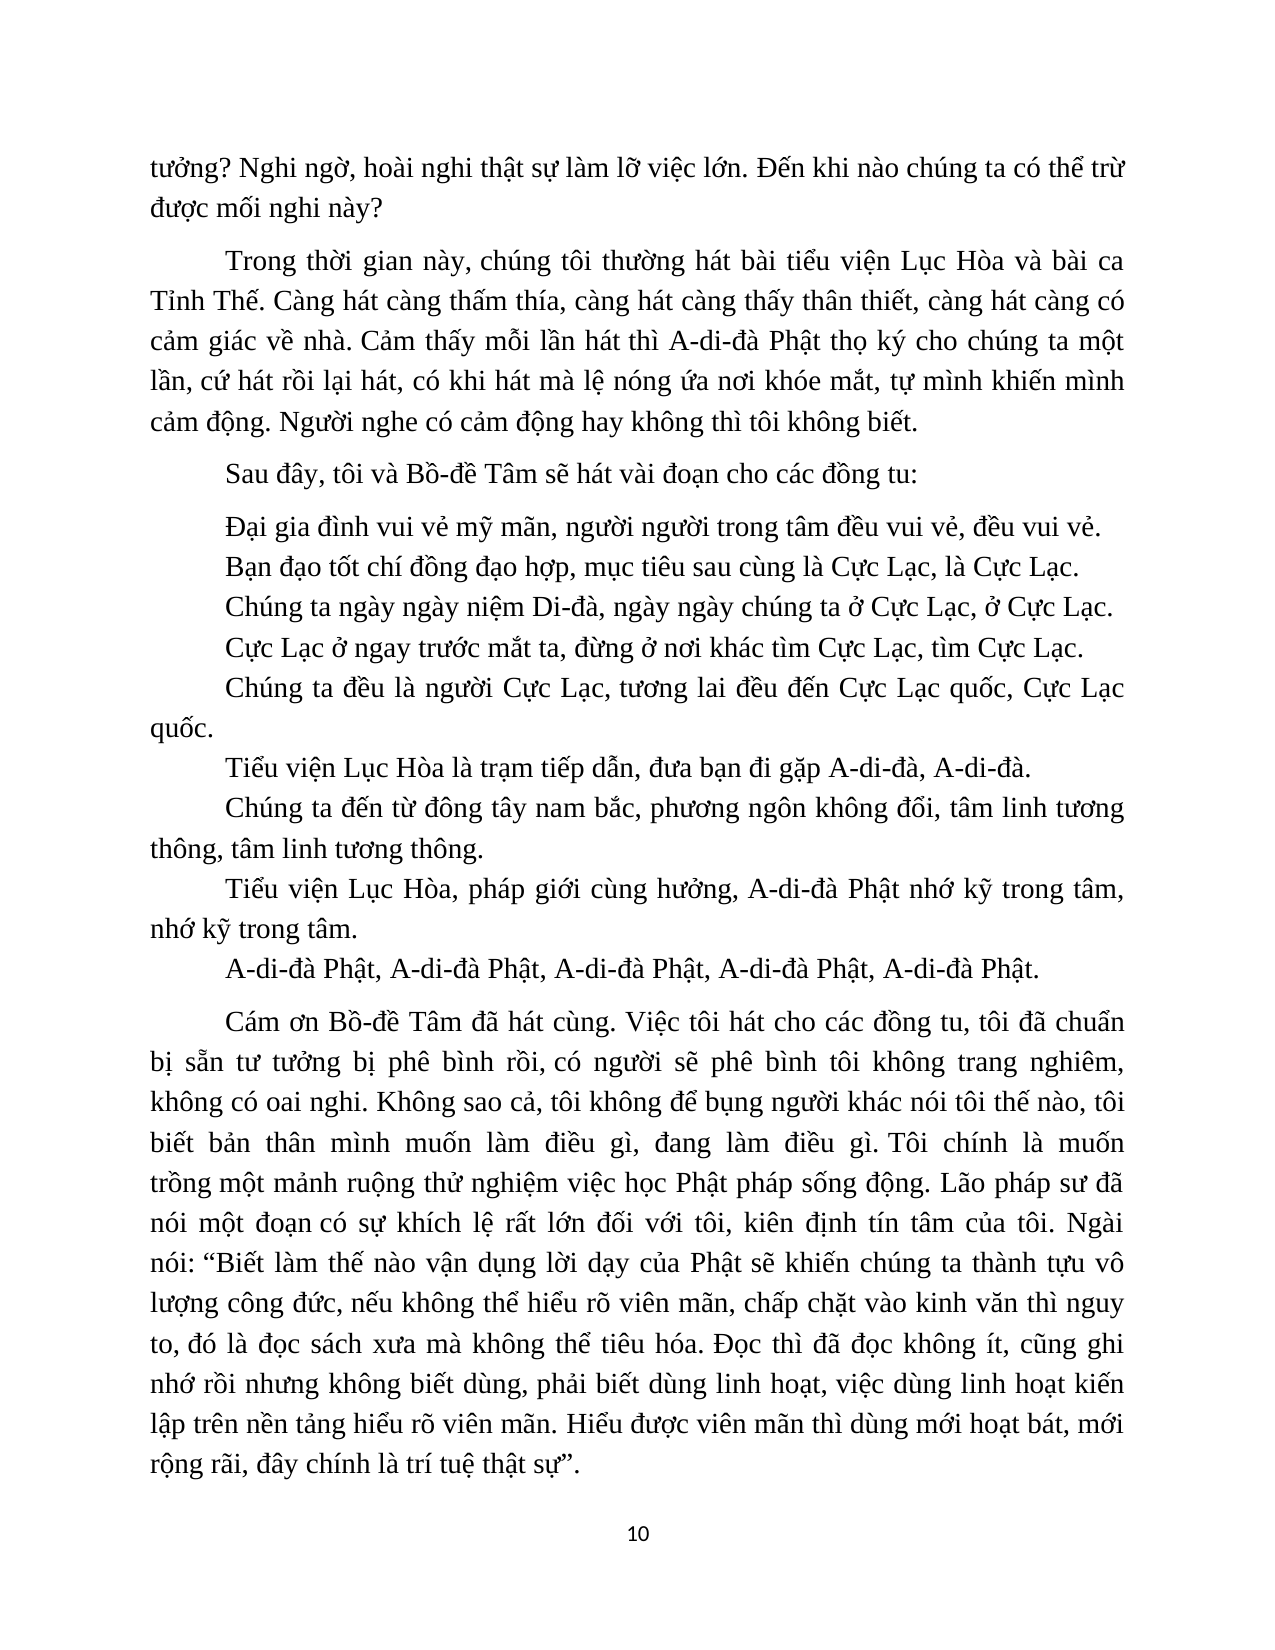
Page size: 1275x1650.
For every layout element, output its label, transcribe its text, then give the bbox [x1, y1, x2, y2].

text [150, 150, 1125, 224]
text Chúng ta ngày ngày niệm Di-đà, ngày ngày chúng ta ở Cực Lạc, ở Cực Lạc. [150, 589, 1125, 623]
text A-di-đà Phật, A-di-đà Phật, A-di-đà Phật, A-di-đà Phật, A-di-đà Phật. [150, 951, 1125, 985]
text Đại gia đình vui vẻ mỹ mãn, người người trong tâm đều vui vẻ, đều vui vẻ. [150, 509, 1125, 543]
text Tiểu viện Lục Hòa, pháp giới cùng hưởng, A-di-đà Phật nhớ kỹ trong tâm, nhớ kỹ trong tâm. [150, 871, 1125, 945]
text Tiểu viện Lục Hòa là trạm tiếp dẫn, đưa bạn đi gặp A-di-đà, A-di-đà. [150, 750, 1125, 784]
text Sau đây, tôi và Bồ-đề Tâm sẽ hát vài đoạn cho các đồng tu: [150, 456, 1125, 490]
text Bạn đạo tốt chí đồng đạo hợp, mục tiêu sau cùng là Cực Lạc, là Cực Lạc. [150, 549, 1125, 583]
text Chúng ta đến từ đông tây nam bắc, phương ngôn không đổi, tâm linh tương thông, tâm linh tương thông. [150, 791, 1125, 864]
text Chúng ta đều là người Cực Lạc, tương lai đều đến Cực Lạc quốc, Cực Lạc quốc. [150, 670, 1125, 744]
text Trong thời gian này, chúng tôi thường hát bài tiểu viện Lục Hòa và bài ca Tỉnh Thế. Càng hát càng thấm thía, càng hát càng thấy thân thiết, càng hát càng có cảm giác về nhà. Cảm thấy mỗi lần hát thì A-di-đà Phật thọ ký cho chúng ta một lần, cứ hát rồi lại hát, có khi hát mà lệ nóng ứa nơi khóe mắt, tự mình khiến mình cảm động. Người nghe có cảm động hay không thì tôi không biết. [150, 243, 1125, 437]
text Cám ơn Bồ-đề Tâm đã hát cùng. Việc tôi hát cho các đồng tu, tôi đã chuẩn bị sẵn tư tưởng bị phê bình rồi, có người sẽ phê bình tôi không trang nghiêm, không có oai nghi. Không sao cả, tôi không để bụng người khác nói tôi thế nào, tôi biết bản thân mình muốn làm điều gì, đang làm điều gì. Tôi chính là muốn trồng một mảnh ruộng thử nghiệm việc học Phật pháp sống động. Lão pháp sư đã nói một đoạn có sự khích lệ rất lớn đối với tôi, kiên định tín tâm của tôi. Ngài nói: “Biết làm thế nào vận dụng lời dạy của Phật sẽ khiến chúng ta thành tựu vô lượng công đức, nếu không thể hiểu rõ viên mãn, chấp chặt vào kinh văn thì nguy to, đó là đọc sách xưa mà không thể tiêu hóa. Đọc thì đã đọc không ít, cũng ghi nhớ rồi nhưng không biết dùng, phải biết dùng linh hoạt, việc dùng linh hoạt kiến lập trên nền tảng hiểu rõ viên mãn. Hiểu được viên mãn thì dùng mới hoạt bát, mới rộng rãi, đây chính là trí tuệ thật sự”. [150, 1004, 1125, 1480]
text Cực Lạc ở ngay trước mắt ta, đừng ở nơi khác tìm Cực Lạc, tìm Cực Lạc. [150, 630, 1125, 663]
